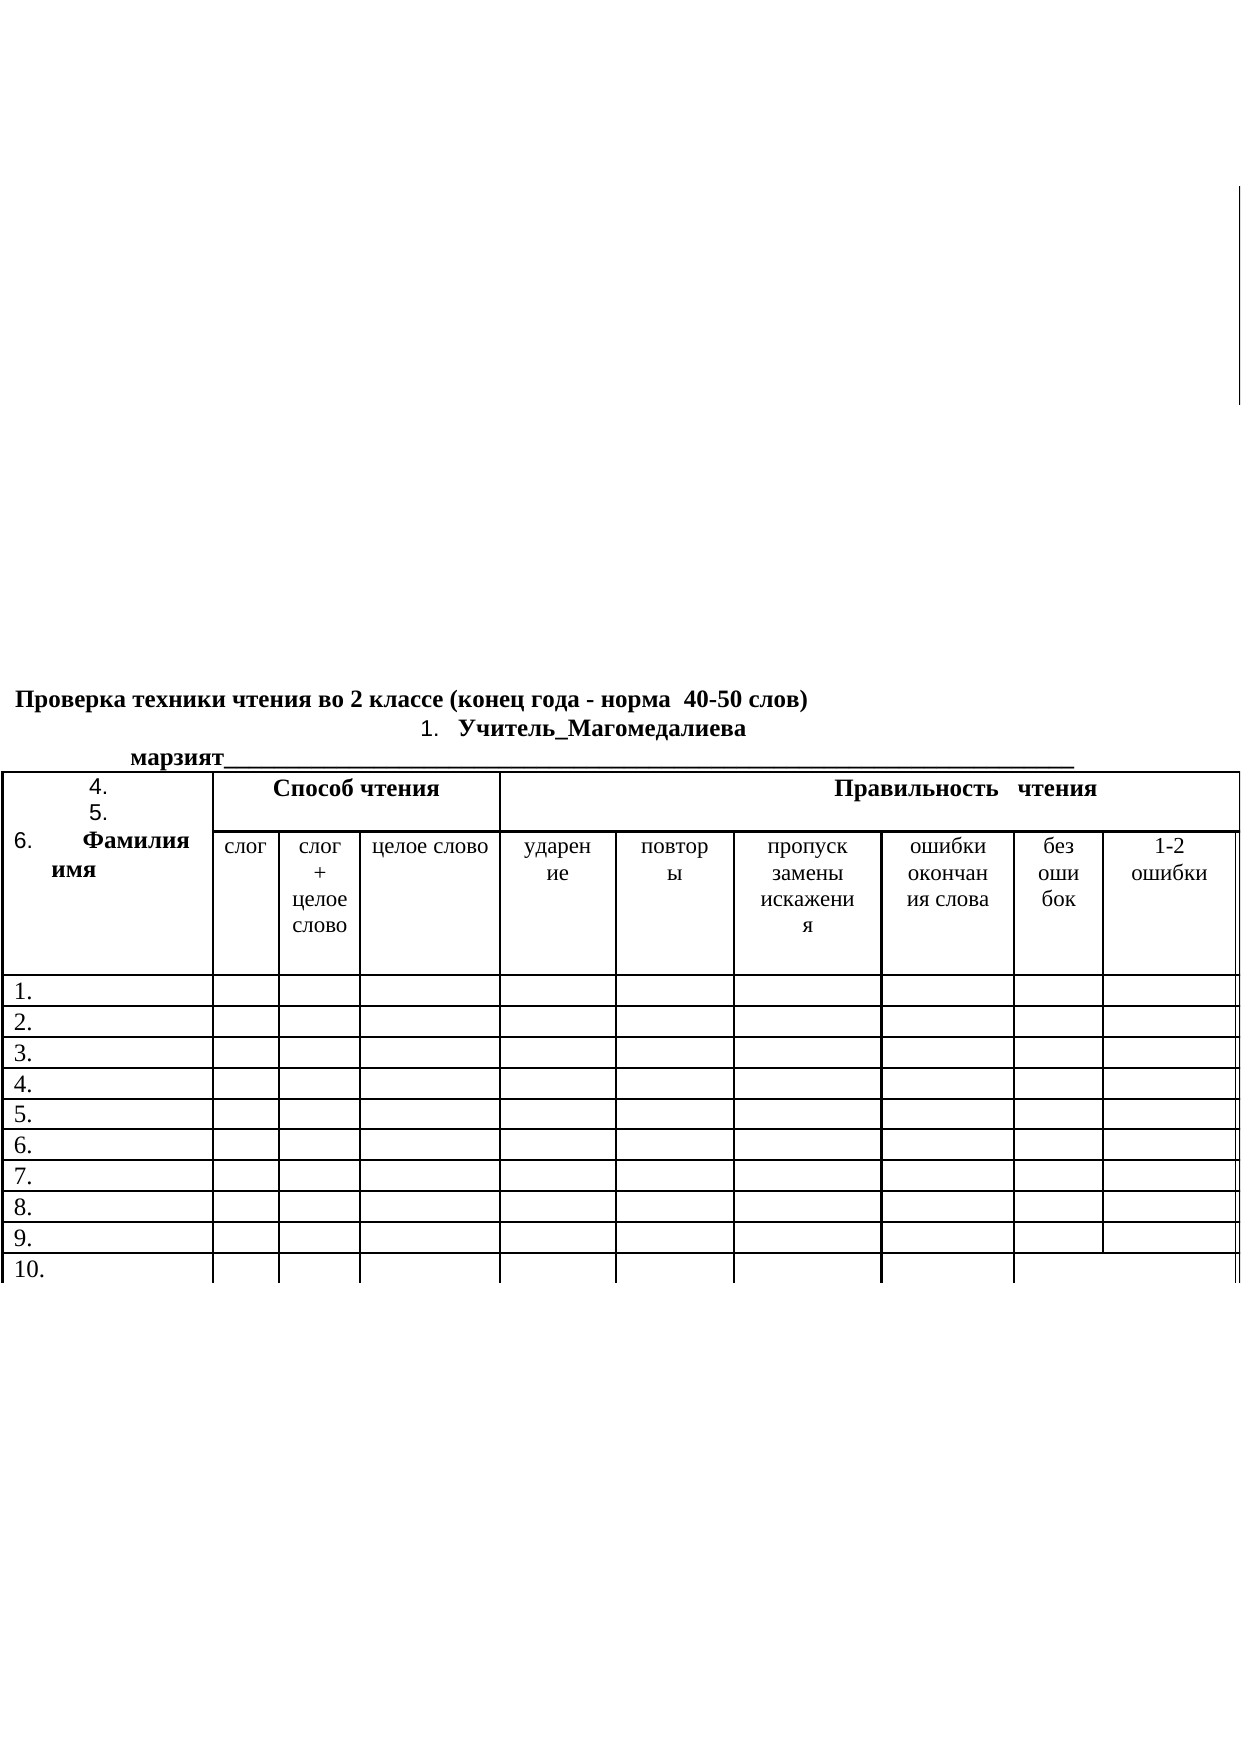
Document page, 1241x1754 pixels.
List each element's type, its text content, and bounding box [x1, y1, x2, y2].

table_cell [214, 976, 278, 1005]
table_cell [214, 1254, 278, 1282]
table_cell [735, 1069, 880, 1097]
table_cell [883, 1038, 1013, 1067]
table_cell [1104, 1038, 1235, 1067]
table_cell [617, 976, 733, 1005]
table_cell [280, 1069, 359, 1097]
table_cell [361, 976, 499, 1005]
table_cell [735, 1254, 880, 1282]
table_cell [214, 1038, 278, 1067]
table_cell [735, 1223, 880, 1252]
table_cell слог + целое слово [280, 833, 359, 974]
table_cell [1015, 1038, 1102, 1067]
table_cell [617, 1007, 733, 1036]
table_cell [1104, 1223, 1235, 1252]
table_cell [1104, 1007, 1235, 1036]
table_cell [883, 1161, 1013, 1190]
table_cell [214, 1100, 278, 1128]
table_cell [883, 976, 1013, 1005]
table_cell 9. [4, 1223, 212, 1252]
table_cell [214, 1192, 278, 1221]
table_cell [501, 1069, 615, 1097]
table_cell без ошибок [1015, 833, 1102, 974]
table_cell [501, 1100, 615, 1128]
table_cell [280, 1007, 359, 1036]
table_cell [1015, 1161, 1102, 1190]
table_cell [617, 1223, 733, 1252]
table_cell [501, 976, 615, 1005]
table_cell [214, 1223, 278, 1252]
table_cell [1015, 1223, 1102, 1252]
table_cell [214, 1130, 278, 1159]
table_cell [735, 976, 880, 1005]
table_cell [1015, 1069, 1102, 1097]
table_cell [280, 976, 359, 1005]
table_cell 1. [4, 976, 212, 1005]
table_cell [501, 1223, 615, 1252]
table_cell [883, 1130, 1013, 1159]
table_cell ударение [501, 833, 615, 974]
table_cell [501, 1007, 615, 1036]
table_cell [617, 1254, 733, 1282]
table_cell [501, 1254, 615, 1282]
table_cell [1104, 1069, 1235, 1097]
table_cell [361, 1254, 499, 1282]
table_cell [280, 1100, 359, 1128]
table_cell [361, 1038, 499, 1067]
table_cell [1015, 1007, 1102, 1036]
table_cell [735, 1038, 880, 1067]
table_cell 10. [4, 1254, 212, 1282]
table_cell [883, 1254, 1013, 1282]
text Проверка техники чтения во 2 классе (конец года - норма 40-50 слов) [15, 684, 1152, 713]
table_cell [1104, 1161, 1235, 1190]
table_cell 3. [4, 1038, 212, 1067]
table_cell 7. [4, 1161, 212, 1190]
table_cell 4. [4, 1069, 212, 1097]
table_cell [501, 1038, 615, 1067]
table_cell [883, 1069, 1013, 1097]
table_cell 6. [4, 1130, 212, 1159]
table_cell [735, 1007, 880, 1036]
table_cell 8. [4, 1192, 212, 1221]
table_cell [280, 1038, 359, 1067]
table_cell [617, 1038, 733, 1067]
table_cell [735, 1130, 880, 1159]
table_cell [1104, 1130, 1235, 1159]
table_cell [883, 1007, 1013, 1036]
table_cell ошибки окончания слова [883, 833, 1013, 974]
table_cell слог [214, 833, 278, 974]
table_cell [1104, 1192, 1235, 1221]
table_cell [280, 1192, 359, 1221]
table_cell [1104, 976, 1235, 1005]
table_cell 5. [4, 1100, 212, 1128]
table_cell [883, 1100, 1013, 1128]
table_cell целое слово [361, 833, 499, 974]
table_cell [617, 1130, 733, 1159]
table_cell [214, 1069, 278, 1097]
table_cell [361, 1161, 499, 1190]
table_cell [280, 1130, 359, 1159]
table_header Способ чтения [214, 773, 499, 830]
table_cell [883, 1223, 1013, 1252]
table_cell [361, 1192, 499, 1221]
table_cell [361, 1223, 499, 1252]
table_cell [280, 1254, 359, 1282]
table_cell [1015, 1130, 1102, 1159]
table_cell [501, 1161, 615, 1190]
table_cell [1015, 1100, 1102, 1128]
table_cell [1104, 1100, 1235, 1128]
list Учитель_Магомедалиева марзият____________________________________________________________________ [15, 713, 1152, 771]
table_cell [501, 1192, 615, 1221]
table_cell [735, 1192, 880, 1221]
table_cell [735, 1161, 880, 1190]
table_cell [501, 1130, 615, 1159]
table_cell [280, 1223, 359, 1252]
table_cell [735, 1100, 880, 1128]
table_cell [214, 1007, 278, 1036]
table_header Правильность чтения [501, 773, 1239, 830]
table_cell [361, 1100, 499, 1128]
table_cell [1015, 1192, 1102, 1221]
table_cell 2. [4, 1007, 212, 1036]
table_cell [617, 1161, 733, 1190]
table_cell [280, 1161, 359, 1190]
table_cell [617, 1069, 733, 1097]
table_cell [361, 1130, 499, 1159]
table_cell 1-2 ошибки [1104, 833, 1235, 974]
table_cell [361, 1069, 499, 1097]
table_header Фамилия имя [4, 773, 212, 974]
table_cell [214, 1161, 278, 1190]
table_cell [361, 1007, 499, 1036]
table_cell [1015, 976, 1102, 1005]
table_cell повторы [617, 833, 733, 974]
table_cell [883, 1192, 1013, 1221]
table_cell [1015, 1254, 1235, 1282]
table_cell пропуск замены искажения [735, 833, 880, 974]
table_cell [617, 1100, 733, 1128]
table_cell [617, 1192, 733, 1221]
